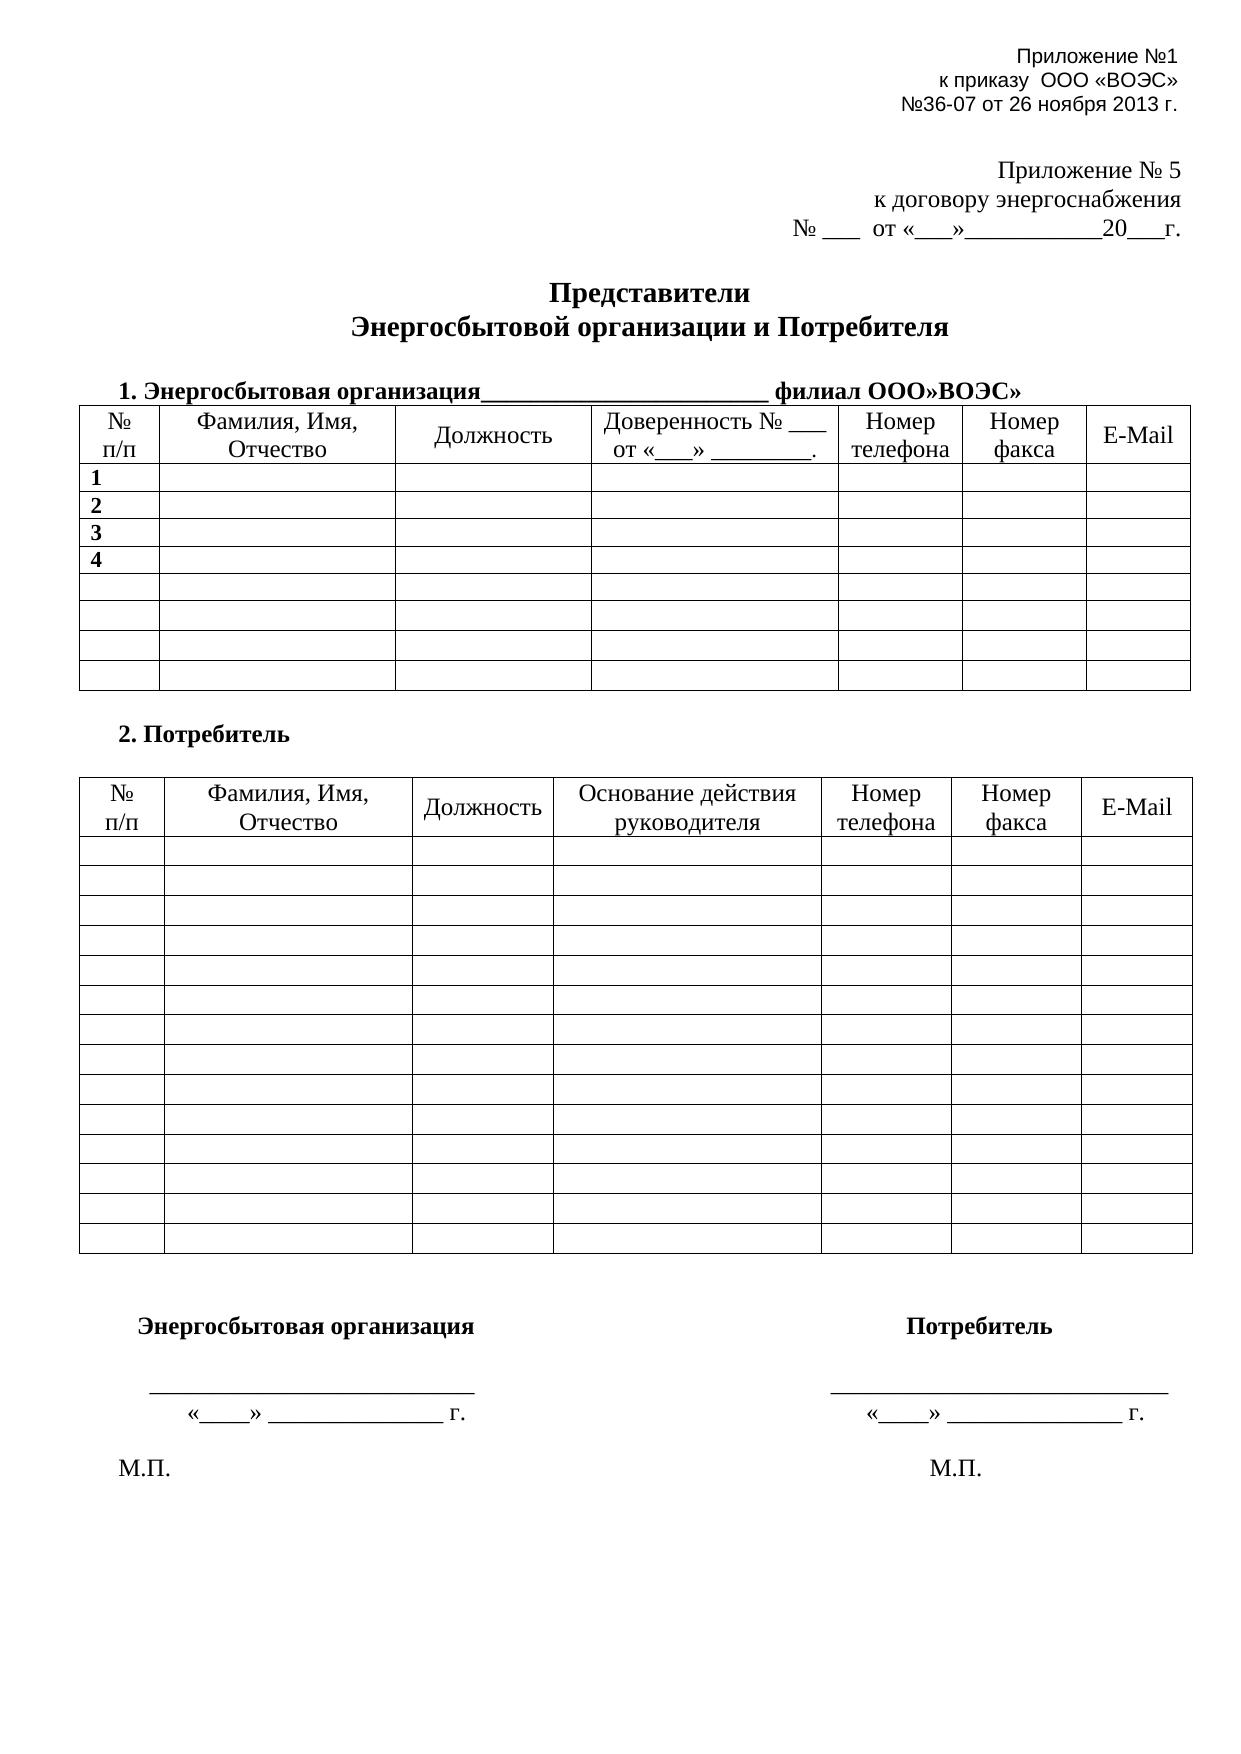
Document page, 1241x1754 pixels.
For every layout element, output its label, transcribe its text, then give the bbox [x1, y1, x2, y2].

table_cell [1082, 896, 1192, 925]
table_cell [165, 1224, 412, 1253]
table_cell 3 [80, 519, 159, 546]
table_cell [1087, 492, 1190, 518]
table_header Номер факса [952, 778, 1081, 836]
table_cell [592, 547, 838, 573]
table_cell [554, 956, 821, 984]
table_header № п/п [80, 406, 159, 463]
table_cell [952, 1194, 1081, 1223]
table_cell [554, 1015, 821, 1044]
text Приложение № 5 [118, 156, 1181, 184]
table_cell [165, 1135, 412, 1163]
table_cell [952, 837, 1081, 865]
table_cell [80, 1015, 164, 1044]
table_cell [554, 866, 821, 895]
table_cell [160, 601, 395, 630]
table_cell [1087, 519, 1190, 546]
table_cell [963, 661, 1086, 690]
table_cell [165, 837, 412, 865]
table_cell [554, 926, 821, 955]
table_cell [80, 601, 159, 630]
table_cell [160, 492, 395, 518]
table_cell [822, 1224, 951, 1253]
table_cell [963, 547, 1086, 573]
table_cell [396, 464, 591, 491]
table_cell [165, 896, 412, 925]
table_cell [396, 547, 591, 573]
table_cell [160, 574, 395, 600]
table_cell [1087, 547, 1190, 573]
table_cell [952, 956, 1081, 984]
table_cell [160, 661, 395, 690]
table_cell [1087, 464, 1190, 491]
table_header Номер телефона [822, 778, 951, 836]
table_cell [413, 956, 553, 984]
table_cell [839, 661, 962, 690]
table_cell [1082, 1224, 1192, 1253]
table_cell [1082, 837, 1192, 865]
table_cell [1087, 574, 1190, 600]
table_cell [165, 1105, 412, 1133]
table_cell [80, 661, 159, 690]
table_cell [952, 1224, 1081, 1253]
table_cell 2 [80, 492, 159, 518]
table_cell [80, 1164, 164, 1193]
table_header E-Mail [1082, 778, 1192, 836]
table_cell [396, 661, 591, 690]
table_cell [822, 1015, 951, 1044]
table_cell [80, 986, 164, 1014]
table_cell [822, 1075, 951, 1104]
table_cell [1082, 956, 1192, 984]
table_cell [554, 1045, 821, 1074]
table_cell [822, 1045, 951, 1074]
table_cell [80, 1075, 164, 1104]
text «____» ______________ г. «____» ______________ г. [118, 1397, 1181, 1425]
table_cell [165, 1164, 412, 1193]
table_cell [80, 631, 159, 660]
table_cell [592, 631, 838, 660]
table_header Основание действия руководителя [554, 778, 821, 836]
text __________________________ ___________________________ [118, 1368, 1181, 1397]
table_cell [963, 601, 1086, 630]
table_cell [1082, 1194, 1192, 1223]
table_cell [554, 1194, 821, 1223]
table_cell [554, 1224, 821, 1253]
table_cell [413, 986, 553, 1014]
table_cell [80, 1135, 164, 1163]
table_cell [1082, 1164, 1192, 1193]
table_cell [952, 1045, 1081, 1074]
table_header Номер телефона [839, 406, 962, 463]
table_cell [822, 1105, 951, 1133]
table_cell [839, 601, 962, 630]
table_cell [413, 1164, 553, 1193]
table_cell [80, 837, 164, 865]
table_cell [554, 896, 821, 925]
table_cell [80, 956, 164, 984]
table_cell [80, 896, 164, 925]
table_cell [165, 926, 412, 955]
table_cell [554, 1135, 821, 1163]
table_cell [1082, 926, 1192, 955]
table_cell [952, 1164, 1081, 1193]
text Энергосбытовой организации и Потребителя [118, 309, 1181, 342]
table_cell [80, 574, 159, 600]
text 1. Энергосбытовая организация_______________________ филиал ООО»ВОЭС» [118, 376, 1181, 405]
table_cell [592, 492, 838, 518]
table_cell [165, 1075, 412, 1104]
table_cell [413, 1105, 553, 1133]
table_cell [1082, 1075, 1192, 1104]
table_cell [413, 866, 553, 895]
table_cell [952, 926, 1081, 955]
table_cell [963, 574, 1086, 600]
table_header Приложение №1 к приказу ООО «ВОЭС» №36-07 от 26 ноября 2013 г. [115, 44, 1181, 127]
table_cell [413, 1075, 553, 1104]
table_cell [822, 1164, 951, 1193]
table_cell [1087, 661, 1190, 690]
table_cell [396, 601, 591, 630]
text 2. Потребитель [118, 719, 1181, 748]
table_cell [413, 837, 553, 865]
table_cell [80, 1194, 164, 1223]
table_cell [1082, 1045, 1192, 1074]
table_cell [963, 631, 1086, 660]
table_cell [554, 1164, 821, 1193]
table_cell [822, 956, 951, 984]
table_header Фамилия, Имя, Отчество [160, 406, 395, 463]
table_cell [592, 574, 838, 600]
table_cell [413, 1015, 553, 1044]
table_cell [396, 631, 591, 660]
table_cell [80, 1105, 164, 1133]
text Представители [118, 275, 1181, 309]
table_cell [165, 1045, 412, 1074]
table_cell [165, 866, 412, 895]
table_cell [413, 1135, 553, 1163]
table_cell [963, 519, 1086, 546]
table_cell [839, 519, 962, 546]
table_cell [592, 464, 838, 491]
table_cell [822, 986, 951, 1014]
table_cell [822, 1194, 951, 1223]
table_header Должность [396, 406, 591, 463]
table_cell [952, 1075, 1081, 1104]
table_cell [592, 519, 838, 546]
table_cell [1087, 631, 1190, 660]
table_cell [839, 492, 962, 518]
table_cell [822, 926, 951, 955]
table_cell [952, 1015, 1081, 1044]
table_cell [822, 896, 951, 925]
table_cell [413, 1224, 553, 1253]
table_cell [80, 1224, 164, 1253]
table_cell [839, 574, 962, 600]
table_cell [1082, 866, 1192, 895]
table_cell 1 [80, 464, 159, 491]
table_cell [592, 661, 838, 690]
table_cell [963, 492, 1086, 518]
table_cell [396, 574, 591, 600]
table_cell [592, 601, 838, 630]
table_cell [413, 896, 553, 925]
table_cell [1087, 601, 1190, 630]
table_cell [80, 866, 164, 895]
table_cell [165, 986, 412, 1014]
table_cell [952, 1105, 1081, 1133]
table_cell [160, 519, 395, 546]
table_cell [1082, 1015, 1192, 1044]
table_cell [413, 1045, 553, 1074]
table_cell [554, 837, 821, 865]
table_cell [822, 1135, 951, 1163]
text к договору энергоснабжения № ___ от «___»___________20___г. [118, 184, 1181, 242]
text Энергосбытовая организация Потребитель [118, 1311, 1181, 1340]
table_cell [396, 492, 591, 518]
table_cell [165, 956, 412, 984]
table_cell [160, 464, 395, 491]
table_cell [822, 866, 951, 895]
table_header Номер факса [963, 406, 1086, 463]
table_cell [839, 631, 962, 660]
table_cell [165, 1194, 412, 1223]
table_cell [839, 547, 962, 573]
table_cell [1082, 986, 1192, 1014]
table_header Доверенность № ___ от «___» ________. [592, 406, 838, 463]
table_header Фамилия, Имя, Отчество [165, 778, 412, 836]
table_cell [1082, 1135, 1192, 1163]
table_cell [554, 1105, 821, 1133]
table_header E-Mail [1087, 406, 1190, 463]
table_header Должность [413, 778, 553, 836]
table_cell [396, 519, 591, 546]
text М.П. М.П. [118, 1453, 1181, 1482]
table_cell [839, 464, 962, 491]
table_cell [413, 926, 553, 955]
table_cell [160, 631, 395, 660]
table_cell [952, 1135, 1081, 1163]
table_cell [554, 1075, 821, 1104]
table_cell [413, 1194, 553, 1223]
table_header № п/п [80, 778, 164, 836]
table_cell [554, 986, 821, 1014]
table_cell [952, 896, 1081, 925]
table_cell [160, 547, 395, 573]
table_cell [80, 926, 164, 955]
table_cell [165, 1015, 412, 1044]
table_cell [963, 464, 1086, 491]
table_cell [952, 866, 1081, 895]
table_cell [822, 837, 951, 865]
table_cell [80, 1045, 164, 1074]
table_cell [952, 986, 1081, 1014]
table_cell [1082, 1105, 1192, 1133]
table_cell 4 [80, 547, 159, 573]
